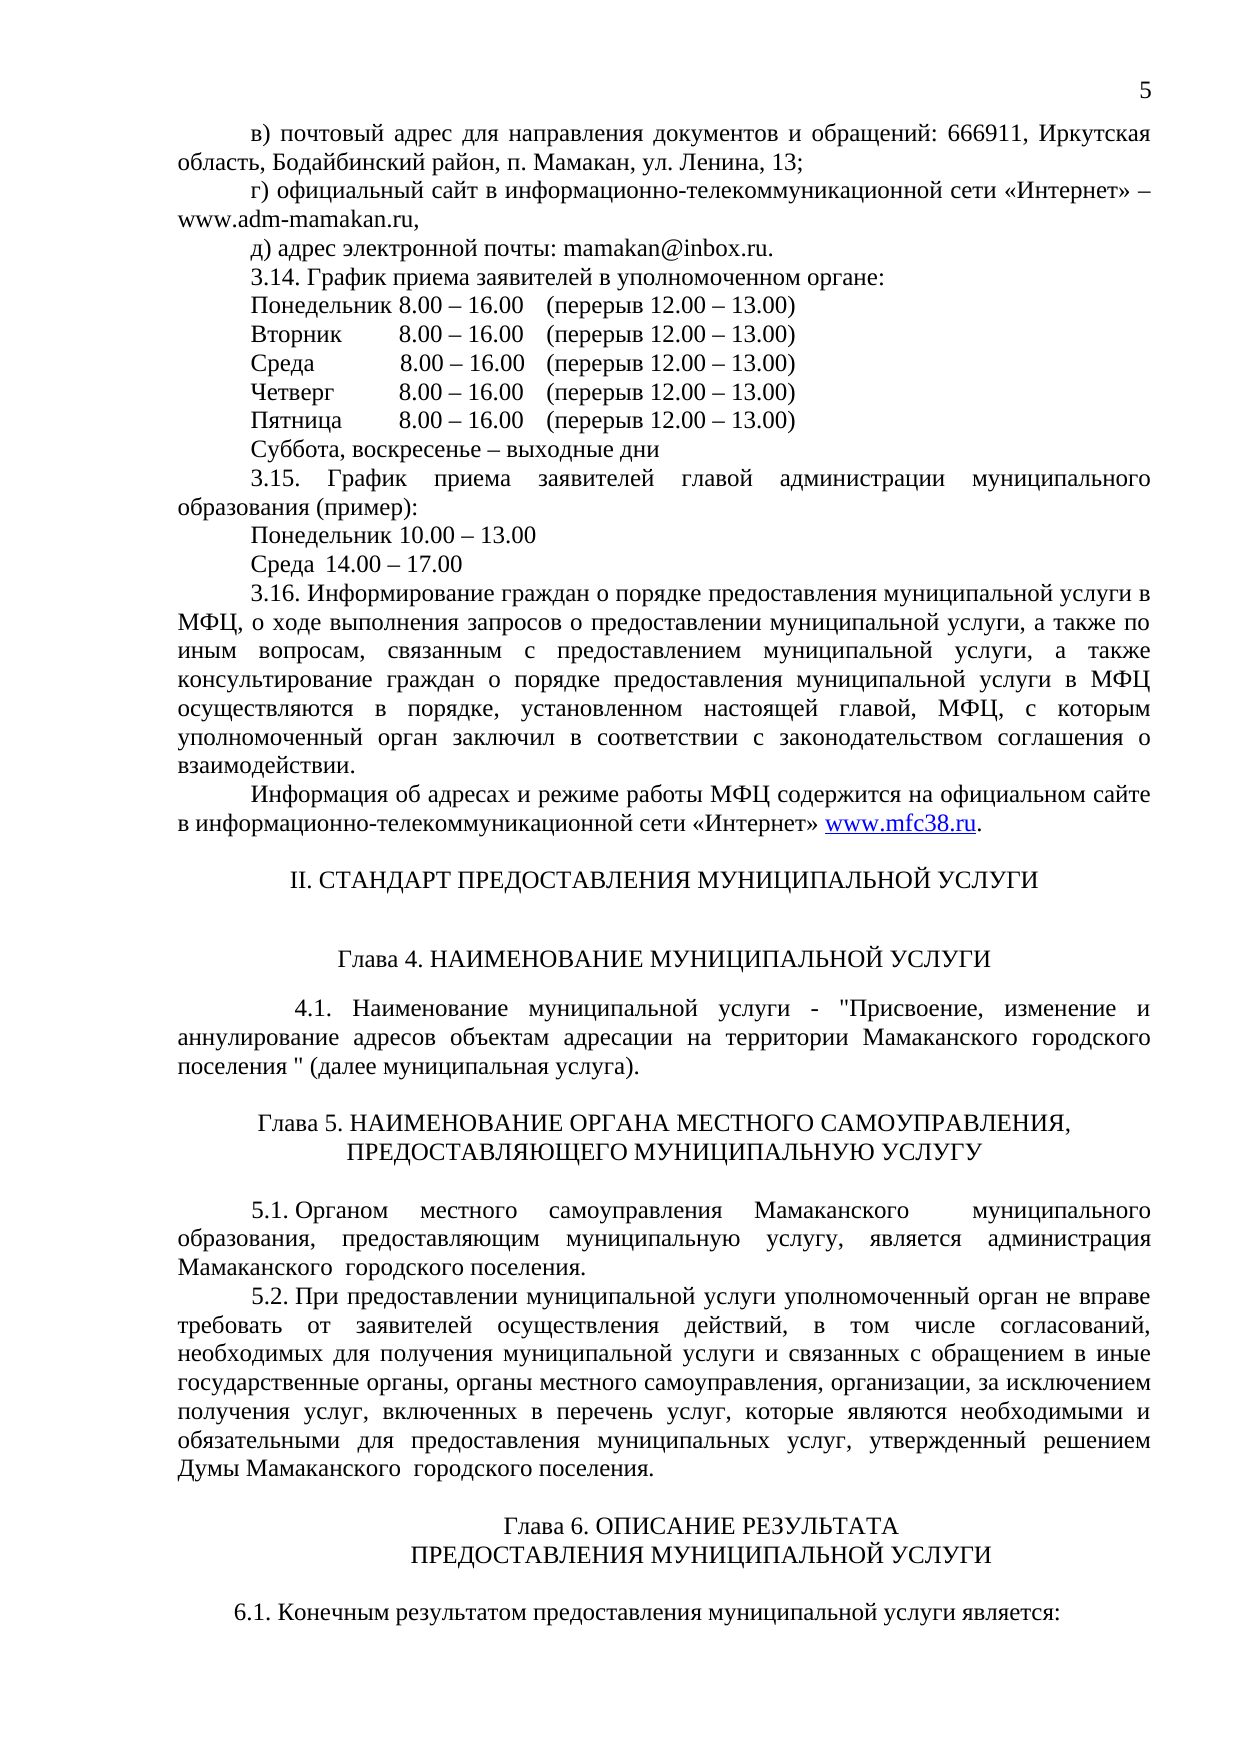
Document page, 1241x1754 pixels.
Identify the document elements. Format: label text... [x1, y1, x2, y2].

text Среда 8.00 – 16.00 (перерыв 12.00 – 13.00) [177, 348, 1152, 377]
text Понедельник 10.00 – 13.00 [177, 521, 1152, 549]
text Глава 5. НАИМЕНОВАНИЕ ОРГАНА МЕСТНОГО САМОУПРАВЛЕНИЯ, [177, 1108, 1152, 1137]
text Вторник 8.00 – 16.00 (перерыв 12.00 – 13.00) [177, 319, 1152, 348]
text Информация об адресах и режиме работы МФЦ содержится на официальном сайте в информационно-телекоммуникационной сети «Интернет» www.mfc38.ru. [177, 779, 1152, 837]
text Четверг 8.00 – 16.00 (перерыв 12.00 – 13.00) [177, 377, 1152, 406]
text Глава 6. ОПИСАНИЕ РЕЗУЛЬТАТА [177, 1511, 1152, 1540]
text 3.15. График приема заявителей главой администрации муниципального образования (пример): [177, 463, 1152, 521]
text Понедельник 8.00 – 16.00 (перерыв 12.00 – 13.00) [177, 291, 1152, 319]
text Глава 4. НАИМЕНОВАНИЕ МУНИЦИПАЛЬНОЙ УСЛУГИ [177, 944, 1152, 973]
text 5.1. Органом местного самоуправления Мамаканского муниципального образования, предоставляющим муниципальную услугу, является администрация Мамаканского городского поселения. [177, 1195, 1152, 1281]
text Среда 14.00 – 17.00 [177, 549, 1152, 578]
text II. СТАНДАРТ ПРЕДОСТАВЛЕНИЯ МУНИЦИПАЛЬНОЙ УСЛУГИ [177, 866, 1152, 894]
text ПРЕДОСТАВЛЕНИЯ МУНИЦИПАЛЬНОЙ УСЛУГИ [177, 1540, 1152, 1568]
text 4.1. Наименование муниципальной услуги - "Присвоение, изменение и аннулирование адресов объектам адресации на территории Мамаканского городского поселения " (далее муниципальная услуга). [177, 993, 1152, 1080]
text ПРЕДОСТАВЛЯЮЩЕГО МУНИЦИПАЛЬНУЮ УСЛУГУ [177, 1137, 1152, 1166]
text 6.1. Конечным результатом предоставления муниципальной услуги является: [177, 1597, 1152, 1626]
text 5.2. При предоставлении муниципальной услуги уполномоченный орган не вправе требовать от заявителей осуществления действий, в том числе согласований, необходимых для получения муниципальной услуги и связанных с обращением в иные государственные органы, органы местного самоуправления, организации, за исключением получения услуг, включенных в перечень услуг, которые являются необходимыми и обязательными для предоставления муниципальных услуг, утвержденный решением Думы Мамаканского городского поселения. [177, 1281, 1152, 1482]
text 3.16. Информирование граждан о порядке предоставления муниципальной услуги в МФЦ, о ходе выполнения запросов о предоставлении муниципальной услуги, а также по иным вопросам, связанным с предоставлением муниципальной услуги, а также консультирование граждан о порядке предоставления муниципальной услуги в МФЦ осуществляются в порядке, установленном настоящей главой, МФЦ, с которым уполномоченный орган заключил в соответствии с законодательством соглашения о взаимодействии. [177, 578, 1152, 779]
text г) официальный сайт в информационно-телекоммуникационной сети «Интернет» – www.adm-mamakan.ru, [177, 176, 1152, 233]
text Суббота, воскресенье – выходные дни [177, 434, 1152, 463]
text в) почтовый адрес для направления документов и обращений: 666911, Иркутская область, Бодайбинский район, п. Мамакан, ул. Ленина, 13; [177, 118, 1152, 176]
text Пятница 8.00 – 16.00 (перерыв 12.00 – 13.00) [177, 406, 1152, 434]
text д) адрес электронной почты: mamakan@inbox.ru. [177, 233, 1152, 262]
text 3.14. График приема заявителей в уполномоченном органе: [177, 262, 1152, 291]
